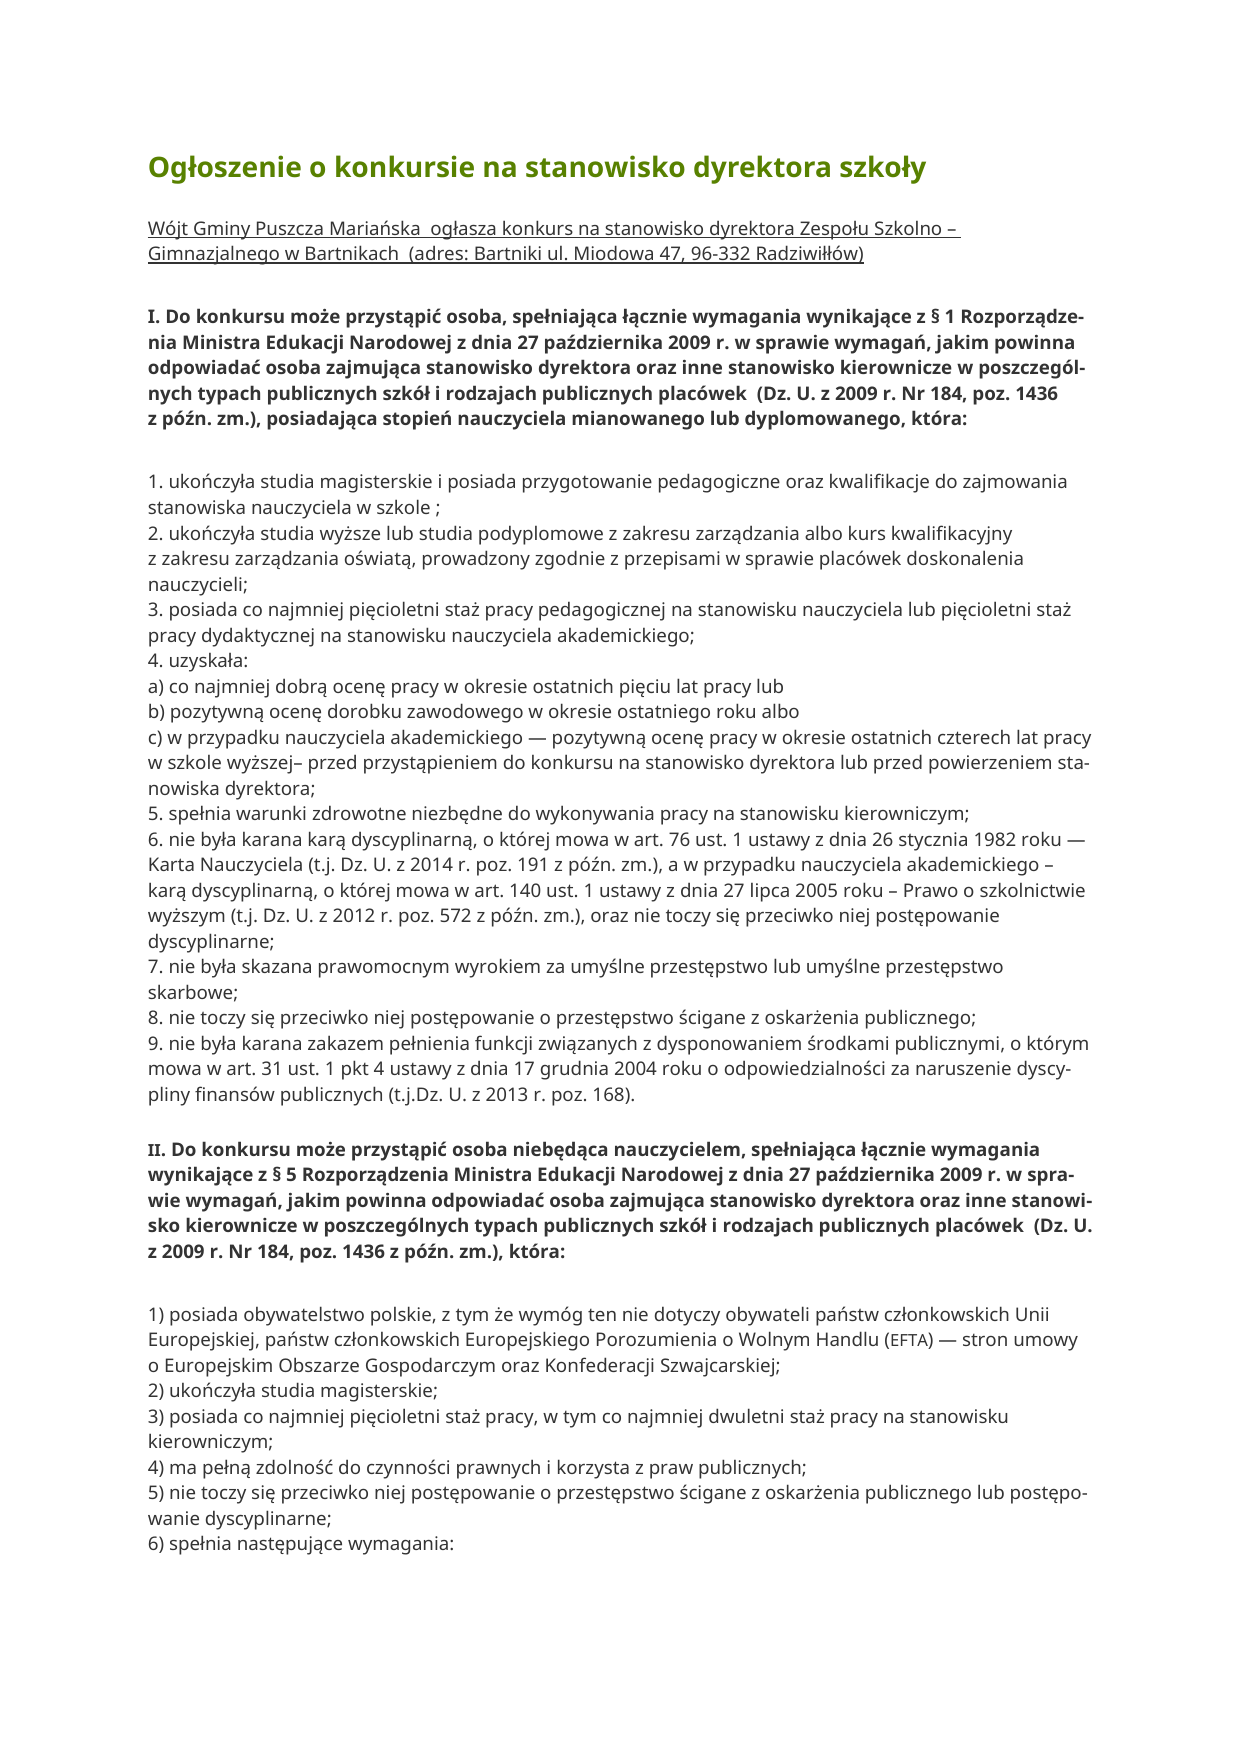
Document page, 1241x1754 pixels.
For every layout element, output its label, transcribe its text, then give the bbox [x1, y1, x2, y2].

text 1. ukończyła studia magisterskie i posiada przygotowanie pedagogiczne oraz kwalifikacje do zajmowania stanowiska nauczyciela w szkole ; [148, 469, 1093, 520]
text 2. ukończyła studia wyższe lub studia podyplomowe z zakresu zarządzania albo kurs kwalifikacyjny z zakresu zarządzania oświatą, prowadzony zgodnie z przepisami w sprawie placówek doskonalenia nauczycieli; [148, 520, 1093, 596]
text 2) ukończyła studia magisterskie; [148, 1378, 1093, 1403]
text Ogłoszenie o konkursie na stanowisko dyrektora szkoły [148, 148, 1093, 186]
text 3. posiada co najmniej pięcioletni staż pracy pedagogicznej na stanowisku nauczyciela lub pięcioletni staż pracy dydaktycznej na stanowisku nauczyciela akademickiego; [148, 596, 1093, 647]
text 4. uzyskała: a) co najmniej dobrą ocenę pracy w okresie ostatnich pięciu lat pracy lub b) pozytywną ocenę dorobku zawodowego w okresie ostatniego roku albo c) w przypadku nauczyciela akademickiego — pozytywną ocenę pracy w okresie ostatnich czterech lat pracy w szkole wyższej– przed przystąpieniem do konkursu na stanowisko dyrektora lub przed powierzeniem stanowiska dyrektora; [148, 647, 1093, 801]
text 5) nie toczy się przeciwko niej postępowanie o przestępstwo ścigane z oskarżenia publicznego lub postępowanie dyscyplinarne; [148, 1480, 1093, 1531]
text 6. nie była karana karą dyscyplinarną, o której mowa w art. 76 ust. 1 ustawy z dnia 26 stycznia 1982 roku — Karta Nauczyciela (t.j. Dz. U. z 2014 r. poz. 191 z późn. zm.), a w przypadku nauczyciela akademickiego – karą dyscyplinarną, o której mowa w art. 140 ust. 1 ustawy z dnia 27 lipca 2005 roku – Prawo o szkolnictwie wyższym (t.j. Dz. U. z 2012 r. poz. 572 z późn. zm.), oraz nie toczy się przeciwko niej postępowanie dyscyplinarne; [148, 826, 1093, 954]
text 5. spełnia warunki zdrowotne niezbędne do wykonywania pracy na stanowisku kierowniczym; [148, 801, 1093, 826]
text 7. nie była skazana prawomocnym wyrokiem za umyślne przestępstwo lub umyślne przestępstwo skarbowe; [148, 954, 1093, 1005]
text 1) posiada obywatelstwo polskie, z tym że wymóg ten nie dotyczy obywateli państw członkowskich Unii Europejskiej, państw członkowskich Europejskiego Porozumienia o Wolnym Handlu (EFTA) — stron umowy o Europejskim Obszarze Gospodarczym oraz Konfederacji Szwajcarskiej; [148, 1301, 1093, 1378]
text I. Do konkursu może przystąpić osoba, spełniająca łącznie wymagania wynikające z § 1 Rozporządzenia Ministra Edukacji Narodowej z dnia 27 października 2009 r. w sprawie wymagań, jakim powinna odpowiadać osoba zajmująca stanowisko dyrektora oraz inne stanowisko kierownicze w poszczególnych typach publicznych szkół i rodzajach publicznych placówek (Dz. U. z 2009 r. Nr 184, poz. 1436 z późn. zm.), posiadająca stopień nauczyciela mianowanego lub dyplomowanego, która: [148, 304, 1093, 431]
text 6) spełnia następujące wymagania: [148, 1531, 1093, 1556]
text II. Do konkursu może przystąpić osoba niebędąca nauczycielem, spełniająca łącznie wymagania wynikające z § 5 Rozporządzenia Ministra Edukacji Narodowej z dnia 27 października 2009 r. w sprawie wymagań, jakim powinna odpowiadać osoba zajmująca stanowisko dyrektora oraz inne stanowisko kierownicze w poszczególnych typach publicznych szkół i rodzajach publicznych placówek (Dz. U. z 2009 r. Nr 184, poz. 1436 z późn. zm.), która: [148, 1136, 1093, 1263]
text 9. nie była karana zakazem pełnienia funkcji związanych z dysponowaniem środkami publicznymi, o którym mowa w art. 31 ust. 1 pkt 4 ustawy z dnia 17 grudnia 2004 roku o odpowiedzialności za naruszenie dyscypliny finansów publicznych (t.j.Dz. U. z 2013 r. poz. 168). [148, 1030, 1093, 1107]
text 3) posiada co najmniej pięcioletni staż pracy, w tym co najmniej dwuletni staż pracy na stanowisku kierowniczym; [148, 1403, 1093, 1454]
text 4) ma pełną zdolność do czynności prawnych i korzysta z praw publicznych; [148, 1454, 1093, 1480]
text Wójt Gminy Puszcza Mariańska ogłasza konkurs na stanowisko dyrektora Zespołu Szkolno – Gimnazjalnego w Bartnikach (adres: Bartniki ul. Miodowa 47, 96-332 Radziwiłłów) [148, 215, 1093, 266]
text 8. nie toczy się przeciwko niej postępowanie o przestępstwo ścigane z oskarżenia publicznego; [148, 1005, 1093, 1030]
